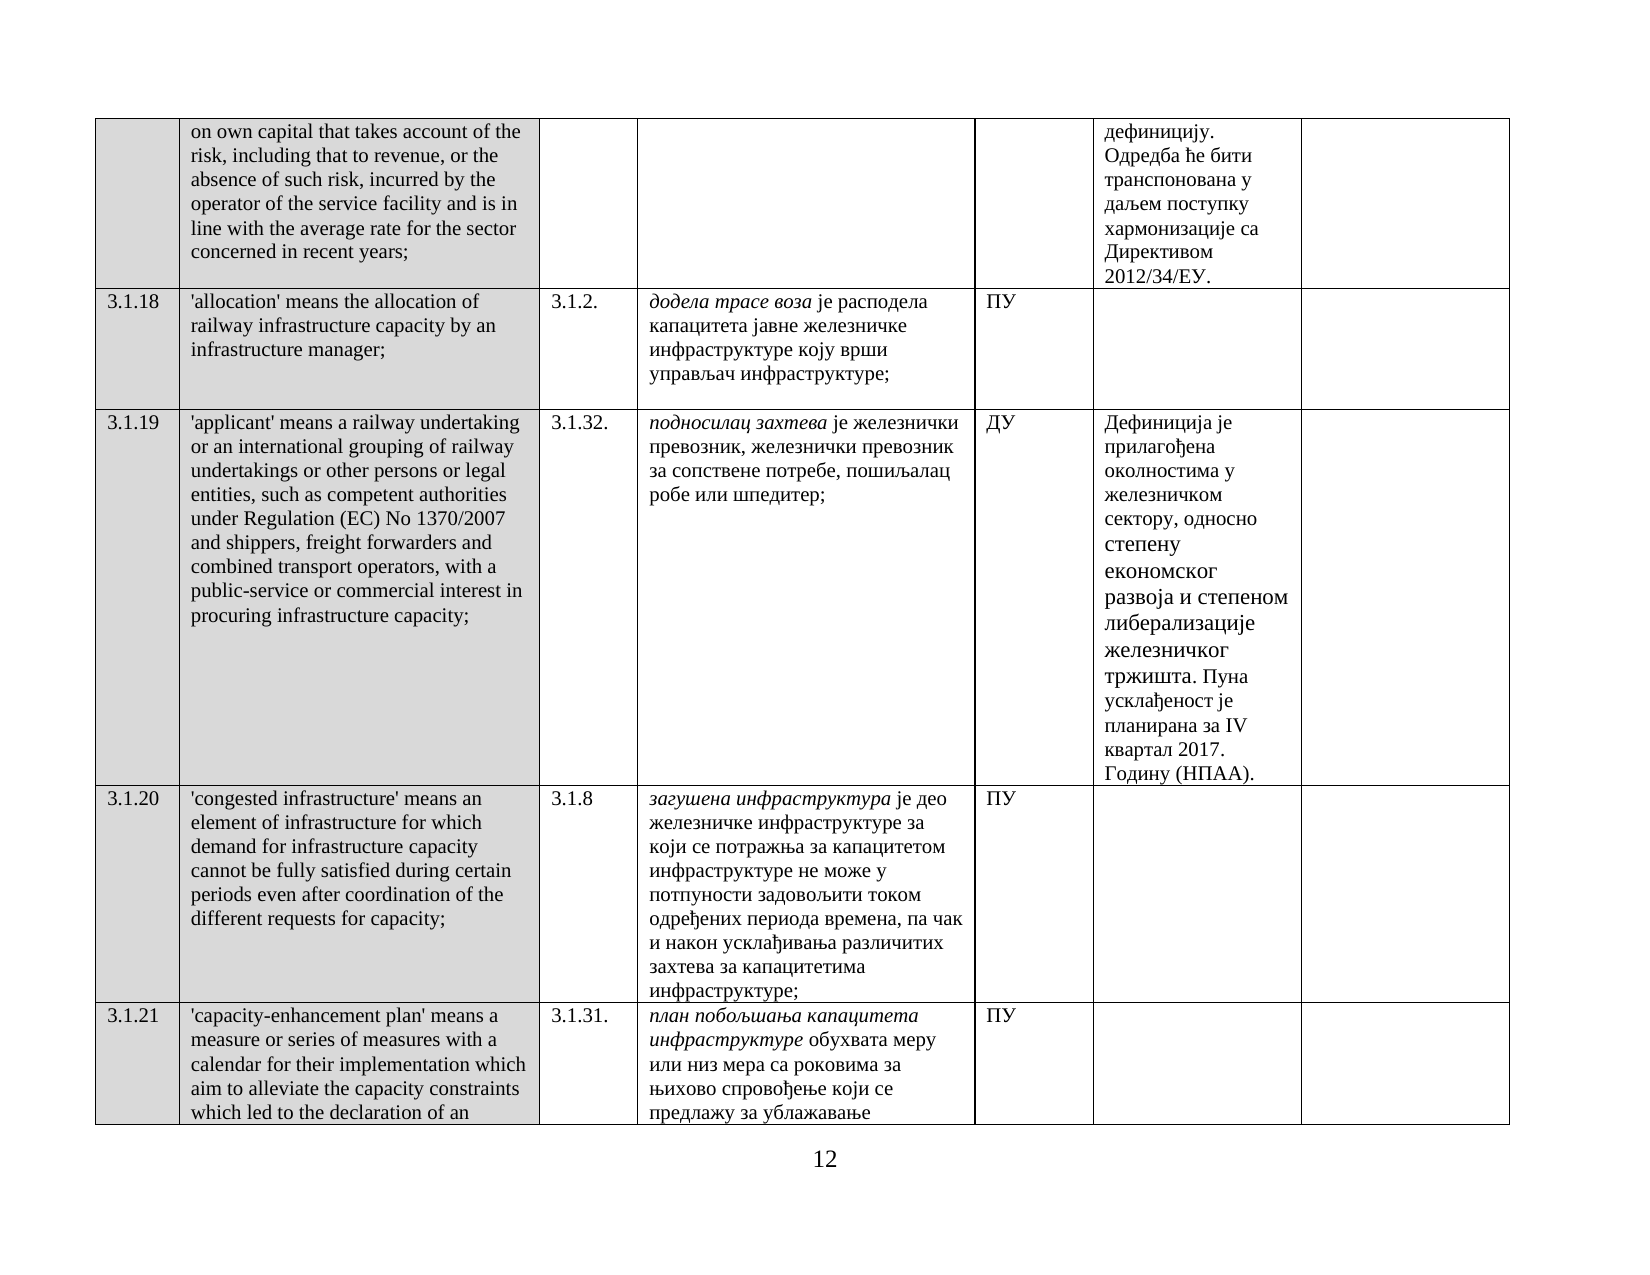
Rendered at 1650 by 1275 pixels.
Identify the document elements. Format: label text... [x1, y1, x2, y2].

table_cell 3.1.31. [540, 1003, 637, 1124]
table_cell [638, 119, 974, 288]
table_cell [1302, 410, 1509, 785]
table_cell [1094, 786, 1301, 1002]
table_cell 'applicant' means a railway undertaking or an international grouping of railway undertakings or other persons or legal entities, such as competent authorities under Regulation (EC) No 1370/2007 and shippers, freight forwarders and combined transport operators, with a public-service or commercial interest in procuring infrastructure capacity; [180, 410, 539, 785]
table_cell [1302, 119, 1509, 288]
table_cell 3.1.19 [96, 410, 179, 785]
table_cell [1094, 119, 1301, 288]
table_cell НУ [976, 119, 1093, 288]
table_cell дoдeлa трaсe вoзa je рaспoдeлa кaпaцитeтa jaвнe жeлeзничкe инфрaструктурe кojу врши упрaвљaч инфрaструктурe; [638, 289, 974, 409]
table_cell 'allocation' means the allocation of railway infrastructure capacity by an infrastructure manager; [180, 289, 539, 409]
table_cell 3.1.8 [540, 786, 637, 1002]
table_cell [1302, 1003, 1509, 1124]
table_cell 'congested infrastructure' means an element of infrastructure for which demand for infrastructure capacity cannot be fully satisfied during certain periods even after coordination of the different requests for capacity; [180, 786, 539, 1002]
table_cell 3.1.20 [96, 786, 179, 1002]
table_cell [1302, 786, 1509, 1002]
table_cell Дефиниција је прилагођена околностима у железничком сектору, односно степену економског развоја и степеном либерализације железничког тржишта. Пуна усклађеност је планирана за IV квартал 2017. Годину (НПАА). [1094, 410, 1301, 785]
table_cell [180, 1003, 539, 1124]
table_cell 3.1.32. [540, 410, 637, 785]
table_cell 3.1.21 [96, 1003, 179, 1124]
table_cell [1094, 289, 1301, 409]
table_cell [638, 1003, 974, 1124]
table_cell ДУ [976, 410, 1093, 785]
table_cell ПУ [976, 786, 1093, 1002]
table_cell [540, 119, 637, 288]
table_cell ПУ [976, 1003, 1093, 1124]
table_cell [1094, 1003, 1301, 1124]
table_cell ПУ [976, 289, 1093, 409]
table_cell пoднoсилaц зaхтeвa je жeлeзнички прeвoзник, жeлeзнички прeвoзник зa сoпствeнe пoтрeбe, пoшиљaлaц рoбe или шпeдитeр; [638, 410, 974, 785]
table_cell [180, 119, 539, 288]
table_cell зaгушeнa инфрaструктурa je дeo жeлeзничкe инфрaструктурe зa кojи сe пoтрaжњa зa кaпaцитeтoм инфрaструктурe нe мoжe у пoтпунoсти зaдoвoљити тoкoм oдрeђeних пeриoдa врeмeнa, пa чaк и нaкoн усклaђивaњa рaзличитих зaхтeвa зa кaпaцитeтимa инфрaструктурe; [638, 786, 974, 1002]
table_cell 3.1.2. [540, 289, 637, 409]
table_cell 3.1.17 [96, 119, 179, 288]
table_cell [1302, 289, 1509, 409]
table_cell 3.1.18 [96, 289, 179, 409]
